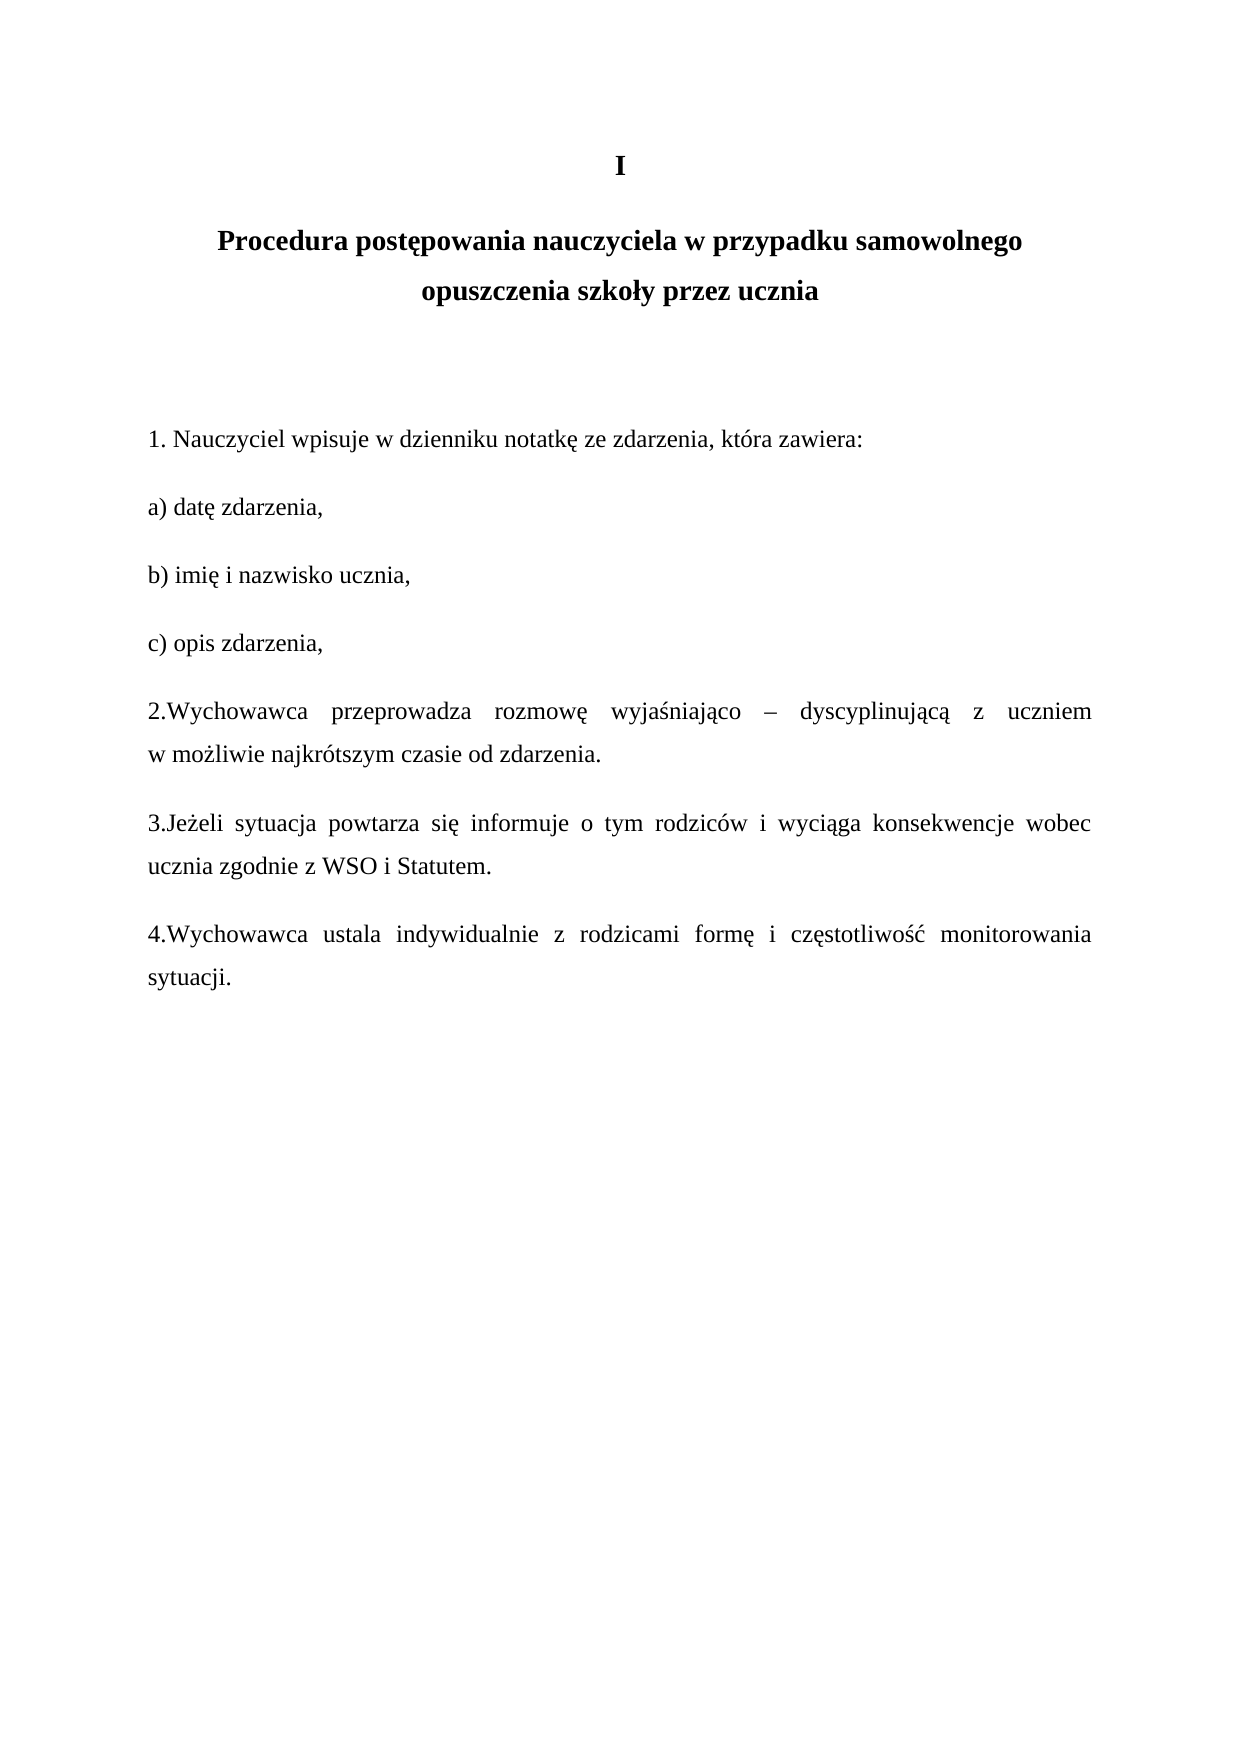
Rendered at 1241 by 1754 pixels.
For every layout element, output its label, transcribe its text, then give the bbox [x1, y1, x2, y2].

text a) datę zdarzenia, [148, 492, 1093, 521]
text 4.Wychowawca ustala indywidualnie z rodzicami formę i częstotliwość monitorowania sytuacji. [148, 919, 1093, 991]
text 3.Jeżeli sytuacja powtarza się informuje o tym rodziców i wyciąga konsekwencje wobec ucznia zgodnie z WSO i Statutem. [148, 808, 1093, 879]
text 2.Wychowawca przeprowadza rozmowę wyjaśniająco – dyscyplinującą z uczniem w możliwie najkrótszym czasie od zdarzenia. [148, 696, 1093, 768]
text b) imię i nazwisko ucznia, [148, 560, 1093, 589]
text c) opis zdarzenia, [148, 628, 1093, 657]
text I [148, 148, 1093, 181]
text Procedura postępowania nauczyciela w przypadku samowolnego opuszczenia szkoły przez ucznia [148, 223, 1093, 307]
text 1. Nauczyciel wpisuje w dzienniku notatkę ze zdarzenia, która zawiera: [148, 424, 1093, 453]
